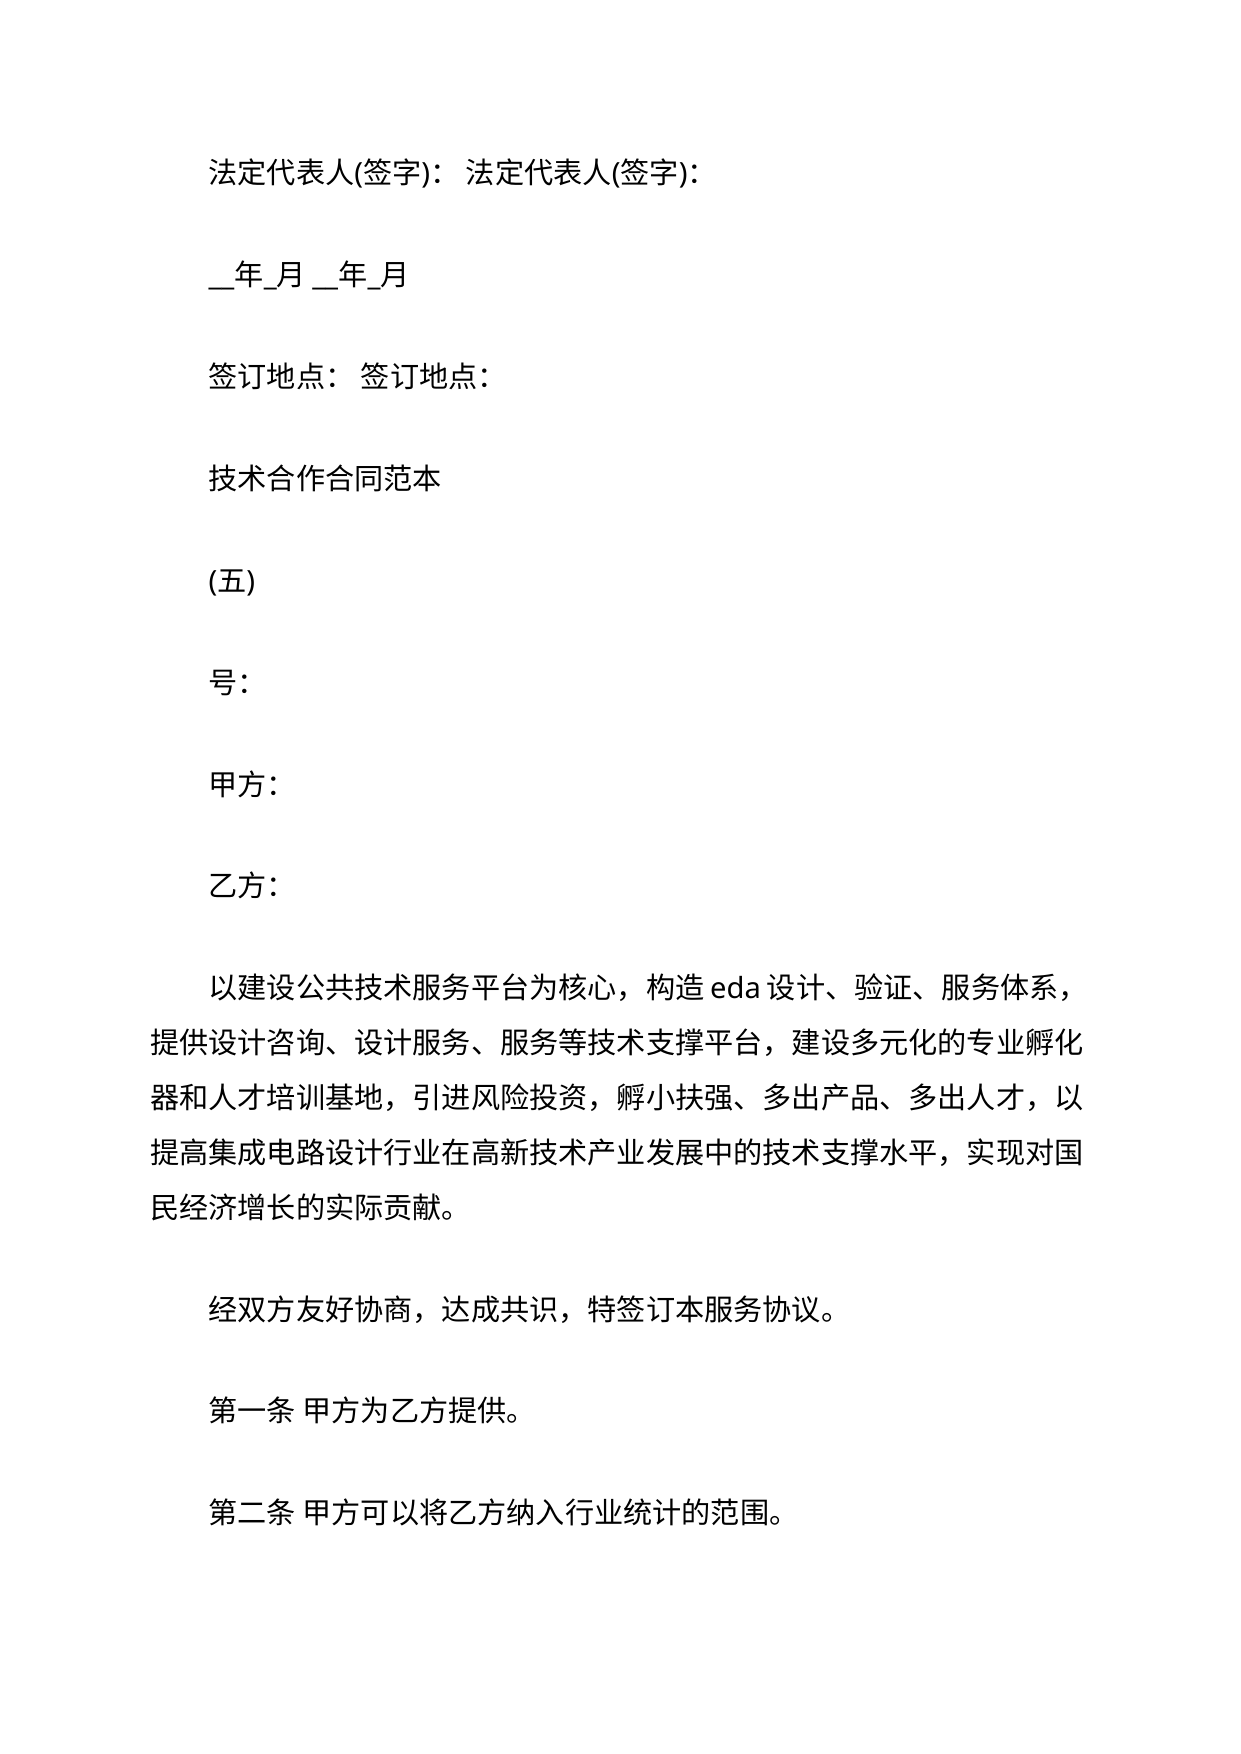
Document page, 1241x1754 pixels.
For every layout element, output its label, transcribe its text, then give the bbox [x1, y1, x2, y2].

text 第一条 甲方为乙方提供。 [150, 1388, 1090, 1430]
text __年_月 __年_月 [150, 252, 1090, 294]
text 第二条 甲方可以将乙方纳入行业统计的范围。 [150, 1490, 1090, 1532]
text 技术合作合同范本 [150, 456, 1090, 498]
text 号： [150, 659, 1090, 702]
text (五) [150, 557, 1090, 600]
text 乙方： [150, 863, 1090, 905]
text 以建设公共技术服务平台为核心，构造eda设计、验证、服务体系，提供设计咨询、设计服务、服务等技术支撑平台，建设多元化的专业孵化器和人才培训基地，引进风险投资，孵小扶强、多出产品、多出人才，以提高集成电路设计行业在高新技术产业发展中的技术支撑水平，实现对国民经济增长的实际贡献。 [150, 965, 1090, 1227]
text 经双方友好协商，达成共识，特签订本服务协议。 [150, 1286, 1090, 1328]
text 签订地点： 签订地点： [150, 354, 1090, 396]
text 甲方： [150, 761, 1090, 803]
text 法定代表人(签字)： 法定代表人(签字)： [150, 150, 1090, 192]
